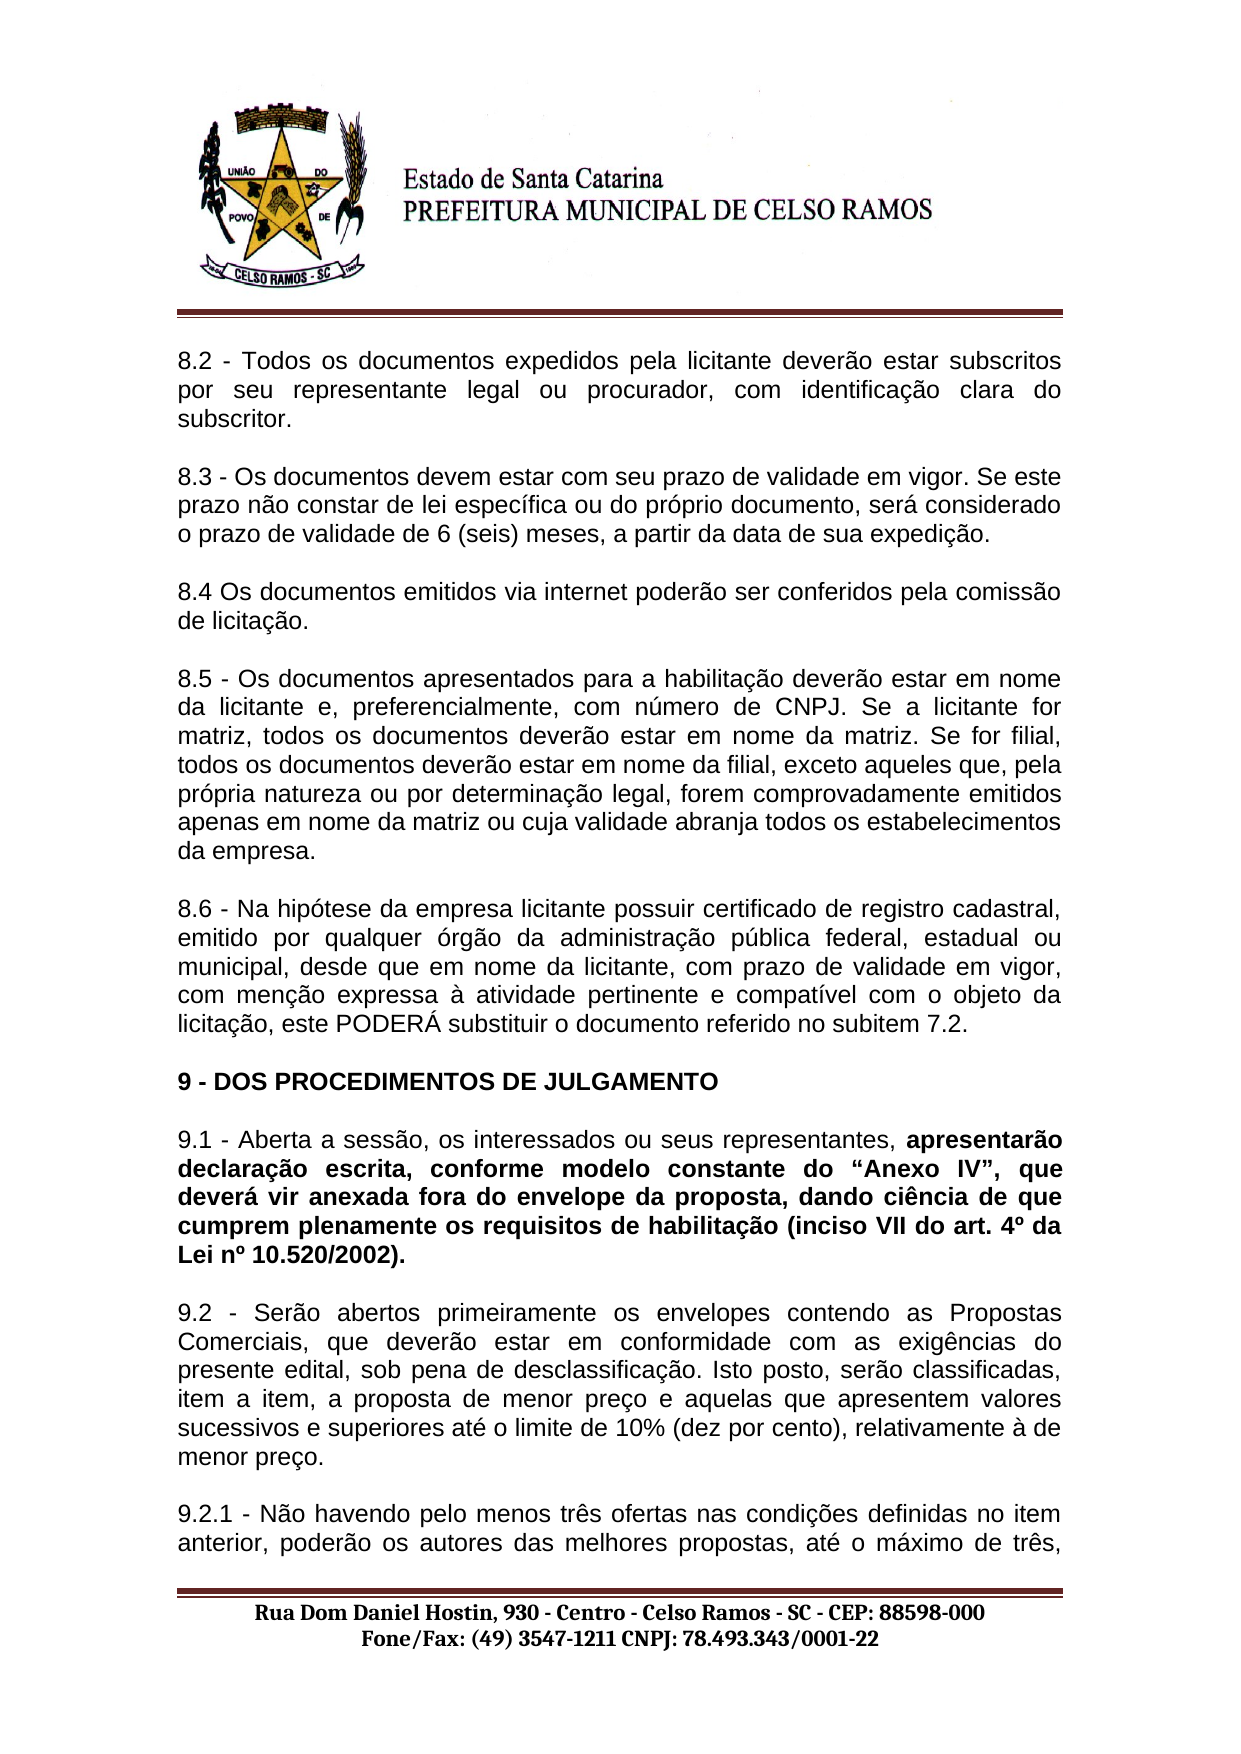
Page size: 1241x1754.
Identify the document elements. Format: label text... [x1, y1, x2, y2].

picture [177, 73, 1063, 307]
text 8.6 - Na hipótese da empresa licitante possuir certificado de registro cadastral, emitido por qualquer órgão da administração pública federal, estadual ou municipal, desde que em nome da licitante, com prazo de validade em vigor, com menção expressa à atividade pertinente e compatível com o objeto da licitação, este PODERÁ substituir o documento referido no subitem 7.2. [177, 894, 1063, 1038]
text 9 - DOS PROCEDIMENTOS DE JULGAMENTO [177, 1067, 1063, 1096]
text 8.5 - Os documentos apresentados para a habilitação deverão estar em nome da licitante e, preferencialmente, com número de CNPJ. Se a licitante for matriz, todos os documentos deverão estar em nome da matriz. Se for filial, todos os documentos deverão estar em nome da filial, exceto aqueles que, pela própria natureza ou por determinação legal, forem comprovadamente emitidos apenas em nome da matriz ou cuja validade abranja todos os estabelecimentos da empresa. [177, 663, 1063, 865]
text 8.3 - Os documentos devem estar com seu prazo de validade em vigor. Se este prazo não constar de lei específica ou do próprio documento, será considerado o prazo de validade de 6 (seis) meses, a partir da data de sua expedição. [177, 461, 1063, 548]
text 9.2 - Serão abertos primeiramente os envelopes contendo as Propostas Comerciais, que deverão estar em conformidade com as exigências do presente edital, sob pena de desclassificação. Isto posto, serão classificadas, item a item, a proposta de menor preço e aquelas que apresentem valores sucessivos e superiores até o limite de 10% (dez por cento), relativamente à de menor preço. [177, 1298, 1063, 1470]
text 9.1 - Aberta a sessão, os interessados ou seus representantes, apresentarão declaração escrita, conforme modelo constante do “Anexo IV”, que deverá vir anexada fora do envelope da proposta, dando ciência de que cumprem plenamente os requisitos de habilitação (inciso VII do art. 4º da Lei nº 10.520/2002). [177, 1125, 1063, 1268]
text 8.4 Os documentos emitidos via internet poderão ser conferidos pela comissão de licitação. [177, 577, 1063, 634]
text 8.2 - Todos os documentos expedidos pela licitante deverão estar subscritos por seu representante legal ou procurador, com identificação clara do subscritor. [177, 346, 1063, 432]
